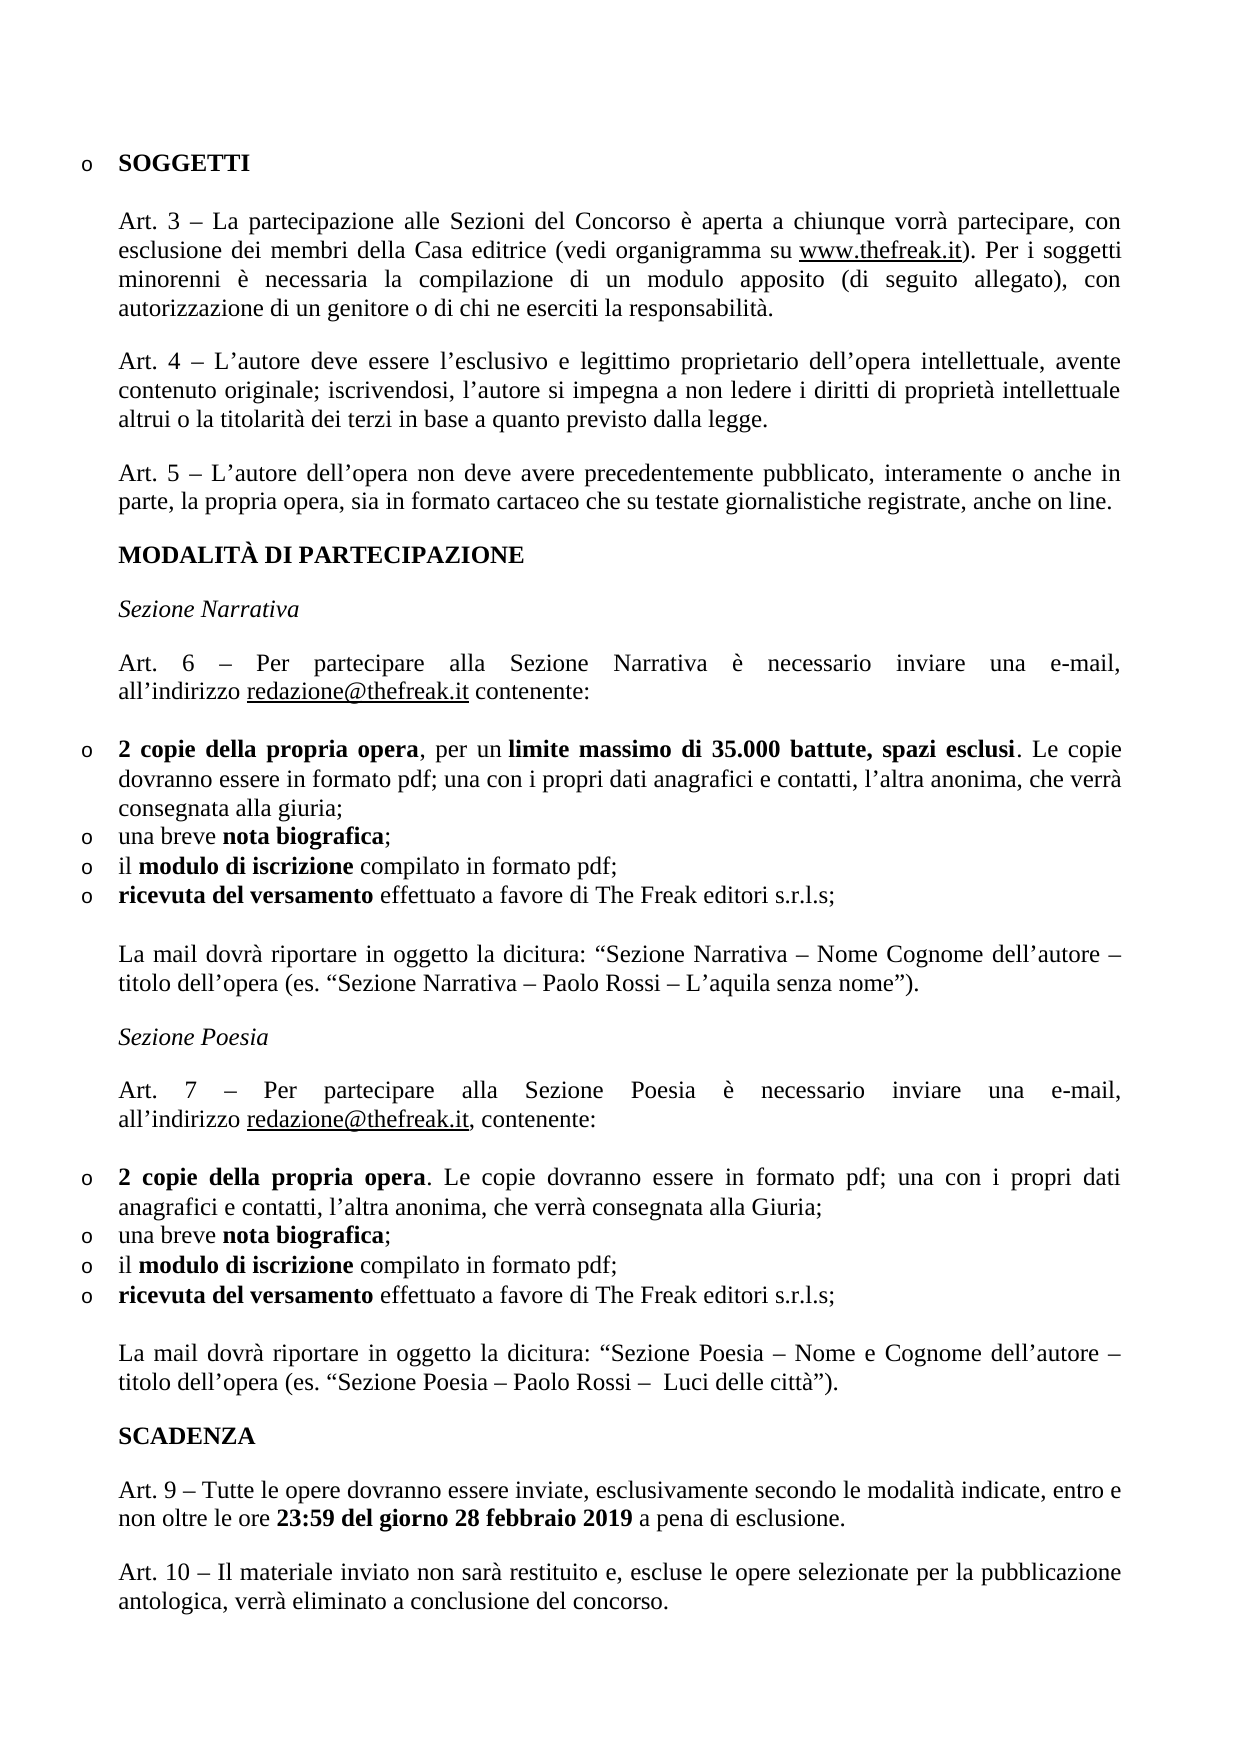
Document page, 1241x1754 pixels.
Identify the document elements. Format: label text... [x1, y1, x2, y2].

text La mail dovrà riportare in oggetto la dicitura: “Sezione Poesia – Nome e Cognome dell’autore – titolo dell’opera (es. “Sezione Poesia – Paolo Rossi – Luci delle città”). [118, 1338, 1122, 1396]
text Art. 3 – La partecipazione alle Sezioni del Concorso è aperta a chiunque vorrà partecipare, con esclusione dei membri della Casa editrice (vedi organigramma su www.thefreak.it). Per i soggetti minorenni è necessaria la compilazione di un modulo apposito (di seguito allegato), con autorizzazione di un genitore o di chi ne eserciti la responsabilità. [118, 206, 1122, 321]
text Art. 7 – Per partecipare alla Sezione Poesia è necessario inviare una e-mail, all’indirizzo redazione@thefreak.it, contenente: [118, 1076, 1122, 1133]
list ricevuta del versamento effettuato a favore di The Freak editori s.r.l.s; [81, 881, 1122, 910]
text Sezione Narrativa [118, 594, 1122, 623]
text Art. 6 – Per partecipare alla Sezione Narrativa è necessario inviare una e-mail, all’indirizzo redazione@thefreak.it contenente: [118, 648, 1122, 705]
list una breve nota biografica; [81, 1221, 1122, 1250]
text MODALITÀ DI PARTECIPAZIONE [118, 540, 1122, 569]
text Art. 9 – Tutte le opere dovranno essere inviate, esclusivamente secondo le modalità indicate, entro e non oltre le ore 23:59 del giorno 28 febbraio 2019 a pena di esclusione. [118, 1475, 1122, 1532]
text Art. 4 – L’autore deve essere l’esclusivo e legittimo proprietario dell’opera intellettuale, avente contenuto originale; iscrivendosi, l’autore si impegna a non ledere i diritti di proprietà intellettuale altrui o la titolarità dei terzi in base a quanto previsto dalla legge. [118, 346, 1122, 433]
text La mail dovrà riportare in oggetto la dicitura: “Sezione Narrativa – Nome Cognome dell’autore – titolo dell’opera (es. “Sezione Narrativa – Paolo Rossi – L’aquila senza nome”). [118, 939, 1122, 997]
list 2 copie della propria opera. Le copie dovranno essere in formato pdf; una con i propri dati anagrafici e contatti, l’altra anonima, che verrà consegnata alla Giuria; [81, 1162, 1122, 1221]
list ricevuta del versamento effettuato a favore di The Freak editori s.r.l.s; [81, 1280, 1122, 1309]
list una breve nota biografica; [81, 821, 1122, 851]
text SCADENZA [118, 1421, 1122, 1450]
list il modulo di iscrizione compilato in formato pdf; [81, 851, 1122, 881]
text Sezione Poesia [118, 1022, 1122, 1051]
text Art. 5 – L’autore dell’opera non deve avere precedentemente pubblicato, interamente o anche in parte, la propria opera, sia in formato cartaceo che su testate giornalistiche registrate, anche on line. [118, 458, 1122, 515]
text Art. 10 – Il materiale inviato non sarà restituito e, escluse le opere selezionate per la pubblicazione antologica, verrà eliminato a conclusione del concorso. [118, 1557, 1122, 1615]
list SOGGETTI [81, 148, 1122, 177]
list 2 copie della propria opera, per un limite massimo di 35.000 battute, spazi esclusi. Le copie dovranno essere in formato pdf; una con i propri dati anagrafici e contatti, l’altra anonima, che verrà consegnata alla giuria; [81, 734, 1122, 821]
list il modulo di iscrizione compilato in formato pdf; [81, 1250, 1122, 1280]
